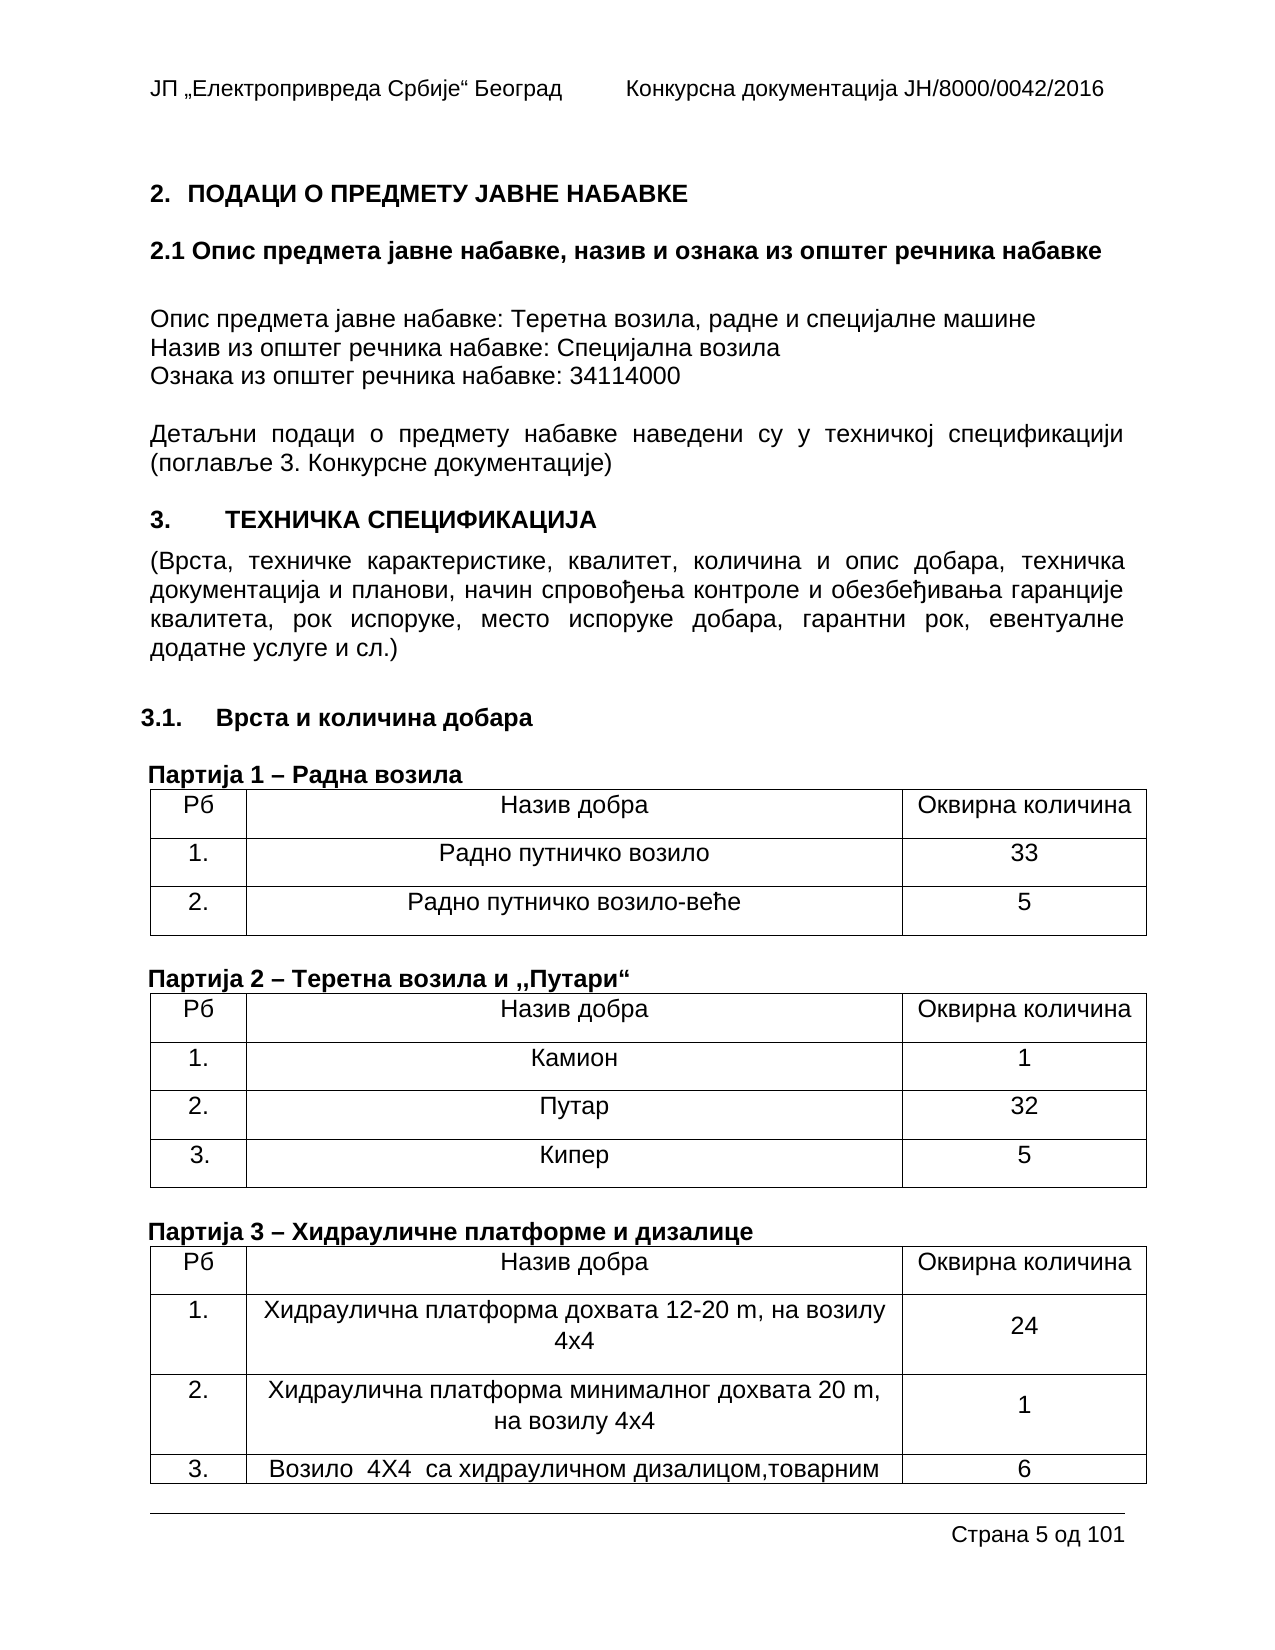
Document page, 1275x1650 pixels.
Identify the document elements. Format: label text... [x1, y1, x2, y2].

text Партија 2 – Теретна возила и ,,Путари“ [141, 964, 1125, 993]
table_header Назив добра [247, 994, 902, 1042]
table_cell 3. [151, 1140, 246, 1187]
table_cell 33 [903, 839, 1146, 886]
table_cell 5 [903, 887, 1146, 934]
table_cell Хидраулична платформа дохвата 12-20 m, на возилу 4x4 [247, 1295, 902, 1374]
text Опис предмета јавне набавке: Теретна возила, радне и специјалне машине [150, 304, 1125, 333]
table_cell 1. [151, 1295, 246, 1374]
table_header Рб [151, 1247, 246, 1294]
table_cell Хидраулична платформа минималног дохвата 20 m, на возилу 4x4 [247, 1375, 902, 1453]
table_cell Радно путничко возило-веће [247, 887, 902, 934]
table_header Оквирна количина [903, 994, 1146, 1042]
list Врста и количина добара [141, 703, 1125, 731]
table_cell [247, 1455, 902, 1483]
table_cell 24 [903, 1295, 1146, 1374]
table_cell 1 [903, 1375, 1146, 1453]
table_cell 1 [903, 1043, 1146, 1090]
table_cell 6 [903, 1455, 1146, 1483]
table_cell Путар [247, 1091, 902, 1139]
text Детаљни подаци о предмету набавке наведени су у техничкој спецификацији (поглавље 3. Конкурсне документације) [150, 419, 1125, 476]
table_header Оквирна количина [903, 1247, 1146, 1294]
table_cell 2. [151, 1375, 246, 1453]
table_header Рб [151, 994, 246, 1042]
table_header Назив добра [247, 1247, 902, 1294]
table_cell 5 [903, 1140, 1146, 1187]
table_cell 1. [151, 1043, 246, 1090]
table_cell 32 [903, 1091, 1146, 1139]
text 2.1 Опис предмета јавне набавке, назив и ознака из општег речника набавке [150, 236, 1125, 265]
text Партија 1 – Радна возила [141, 760, 1125, 789]
text Ознака из општег речника набавке: 34114000 [150, 361, 1125, 390]
table_cell Радно путничко возило [247, 839, 902, 886]
text (Врста, техничке карактеристике, квалитет, количина и опис добара, техничка документација и планови, начин спровођења контроле и обезбеђивања гаранције квалитета, рок испоруке, место испоруке добара, гарантни рок, евентуалне додатне услуге и сл.) [150, 546, 1125, 661]
list ПОДАЦИ О ПРЕДМЕТУ ЈАВНЕ НАБАВКЕ [150, 179, 1125, 207]
text Партија 3 – Хидрауличне платформе и дизалице [141, 1217, 1125, 1246]
table_header Оквирна количина [903, 790, 1146, 837]
table_cell 1. [151, 839, 246, 886]
table_cell 2. [151, 887, 246, 934]
list ТЕХНИЧКА СПЕЦИФИКАЦИЈА [150, 505, 1125, 534]
table_cell Камион [247, 1043, 902, 1090]
table_header Назив добра [247, 790, 902, 837]
table_cell 2. [151, 1091, 246, 1139]
table_cell 3. [151, 1455, 246, 1483]
table_cell Кипер [247, 1140, 902, 1187]
table_header Рб [151, 790, 246, 837]
text Назив из општег речника набавке: Специјална возила [150, 333, 1125, 361]
